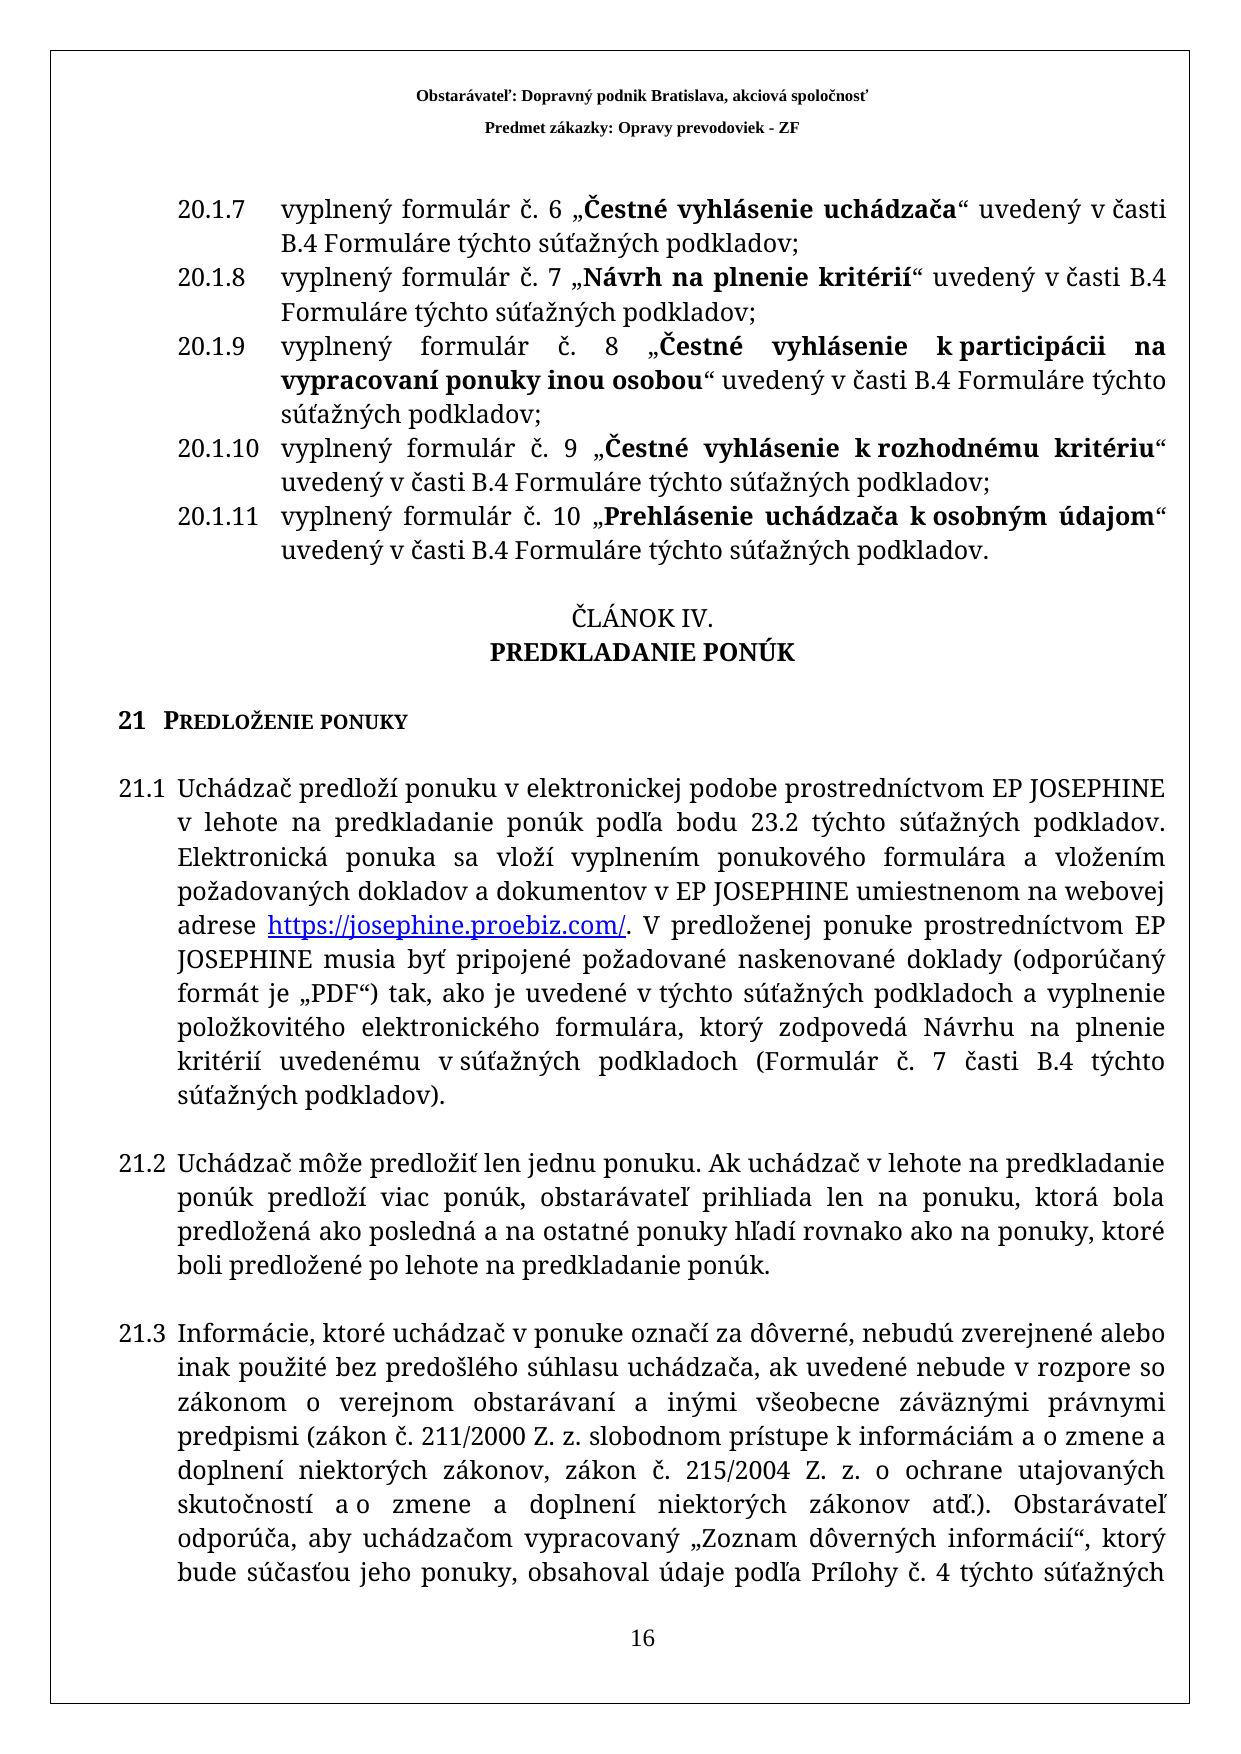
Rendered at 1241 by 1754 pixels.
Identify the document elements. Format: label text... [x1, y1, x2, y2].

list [118, 1316, 1166, 1588]
list vyplnený formulár č. 8 „Čestné vyhlásenie k participácii na vypracovaní ponuky inou osobou“ uvedený v časti B.4 Formuláre týchto súťažných podkladov; [177, 328, 1166, 430]
text Predkladanie ponúk [118, 635, 1166, 669]
list vyplnený formulár č. 7 „Návrh na plnenie kritérií“ uvedený v časti B.4 Formuláre týchto súťažných podkladov; [177, 260, 1166, 328]
text Predloženie ponuky [118, 703, 1166, 737]
list vyplnený formulár č. 6 „Čestné vyhlásenie uchádzača“ uvedený v časti B.4 Formuláre týchto súťažných podkladov; [177, 192, 1166, 260]
list vyplnený formulár č. 9 „Čestné vyhlásenie k rozhodnému kritériu“ uvedený v časti B.4 Formuláre týchto súťažných podkladov; [177, 430, 1166, 498]
list Uchádzač predloží ponuku v elektronickej podobe prostredníctvom EP JOSEPHINE v lehote na predkladanie ponúk podľa bodu 23.2 týchto súťažných podkladov. Elektronická ponuka sa vloží vyplnením ponukového formulára a vložením požadovaných dokladov a dokumentov v EP JOSEPHINE umiestnenom na webovej adrese https://josephine.proebiz.com/. V predloženej ponuke prostredníctvom EP JOSEPHINE musia byť pripojené požadované naskenované doklady (odporúčaný formát je „PDF“) tak, ako je uvedené v týchto súťažných podkladoch a vyplnenie položkovitého elektronického formulára, ktorý zodpovedá Návrhu na plnenie kritérií uvedenému v súťažných podkladoch (Formulár č. 7 časti B.4 týchto súťažných podkladov). [118, 771, 1166, 1112]
text Článok IV. [118, 601, 1166, 635]
list Uchádzač môže predložiť len jednu ponuku. Ak uchádzač v lehote na predkladanie ponúk predloží viac ponúk, obstarávateľ prihliada len na ponuku, ktorá bola predložená ako posledná a na ostatné ponuky hľadí rovnako ako na ponuky, ktoré boli predložené po lehote na predkladanie ponúk. [118, 1146, 1166, 1282]
list vyplnený formulár č. 10 „Prehlásenie uchádzača k osobným údajom“ uvedený v časti B.4 Formuláre týchto súťažných podkladov. [177, 498, 1166, 567]
